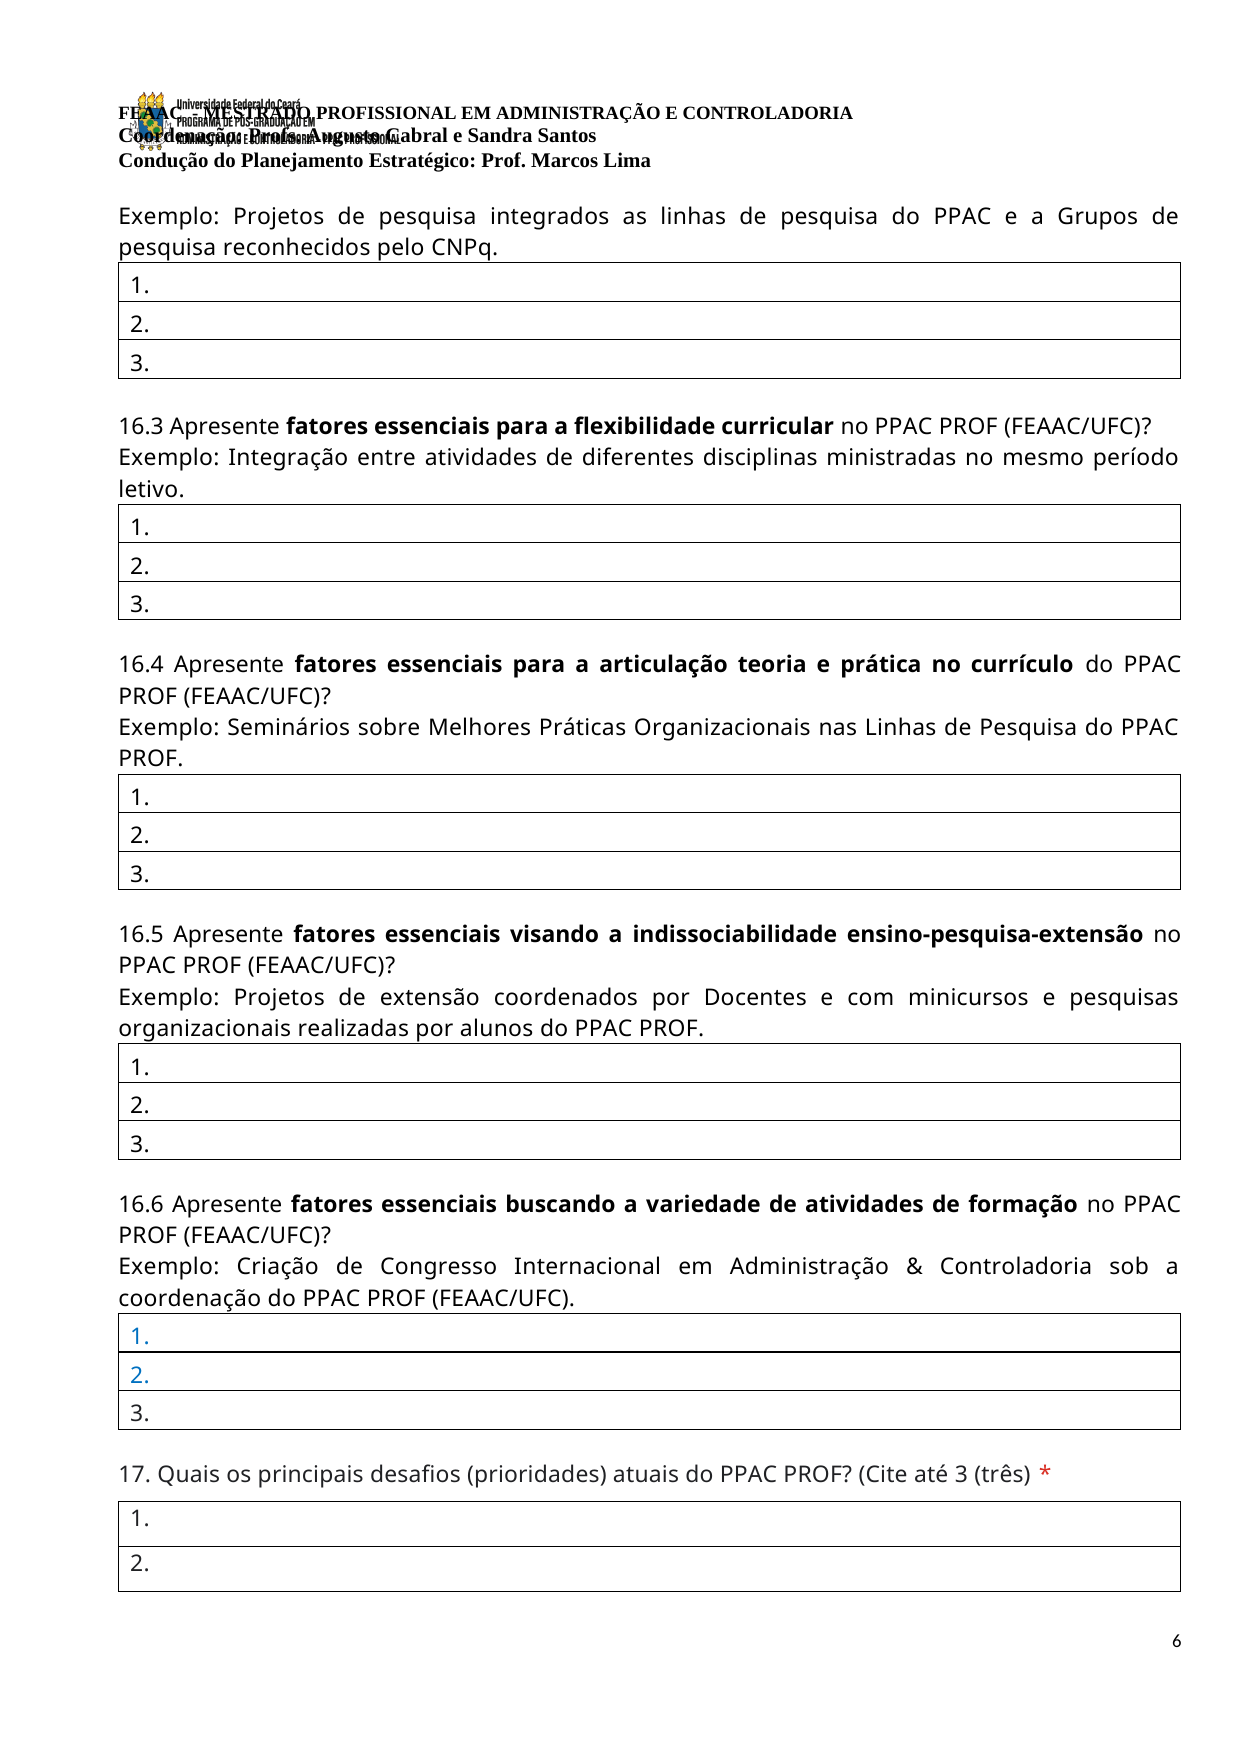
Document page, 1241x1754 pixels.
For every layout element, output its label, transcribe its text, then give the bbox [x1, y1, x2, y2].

text 16.3 Apresente fatores essenciais para a flexibilidade curricular no PPAC PROF (FEAAC/UFC)? [118, 410, 1181, 441]
table_cell 2. [119, 1083, 1180, 1120]
text Exemplo: Projetos de pesquisa integrados as linhas de pesquisa do PPAC e a Grupos de pesquisa reconhecidos pelo CNPq. [118, 199, 1181, 262]
table_header 1. [119, 263, 1180, 301]
table_cell 2. [119, 1353, 1180, 1390]
table_cell 3. [119, 1391, 1180, 1428]
text Exemplo: Seminários sobre Melhores Práticas Organizacionais nas Linhas de Pesquisa do PPAC PROF. [118, 711, 1181, 773]
table_cell 2. [119, 1547, 1180, 1591]
text 16.4 Apresente fatores essenciais para a articulação teoria e prática no currículo do PPAC PROF (FEAAC/UFC)? [118, 648, 1181, 711]
text 17. Quais os principais desafios (prioridades) atuais do PPAC PROF? (Cite até 3 (três) * [118, 1457, 1181, 1489]
table_cell 3. [119, 340, 1180, 378]
table_cell 2. [119, 813, 1180, 851]
table_cell 2. [119, 543, 1180, 581]
table_header 1. [119, 1044, 1180, 1082]
table_header 1. [119, 775, 1180, 812]
table_header 1. [119, 1502, 1180, 1546]
table_header 1. [119, 1314, 1180, 1351]
table_header 1. [119, 505, 1180, 542]
table_cell 2. [119, 302, 1180, 339]
text Exemplo: Integração entre atividades de diferentes disciplinas ministradas no mesmo período letivo. [118, 441, 1181, 504]
text Exemplo: Criação de Congresso Internacional em Administração & Controladoria sob a coordenação do PPAC PROF (FEAAC/UFC). [118, 1250, 1181, 1313]
picture [118, 80, 412, 166]
table_cell 3. [119, 1121, 1180, 1159]
table_cell 3. [119, 582, 1180, 619]
table_cell 3. [119, 852, 1180, 889]
text Exemplo: Projetos de extensão coordenados por Docentes e com minicursos e pesquisas organizacionais realizadas por alunos do PPAC PROF. [118, 981, 1181, 1043]
text 16.6 Apresente fatores essenciais buscando a variedade de atividades de formação no PPAC PROF (FEAAC/UFC)? [118, 1188, 1181, 1250]
text 16.5 Apresente fatores essenciais visando a indissociabilidade ensino-pesquisa-extensão no PPAC PROF (FEAAC/UFC)? [118, 918, 1181, 981]
picture [406, 108, 412, 118]
